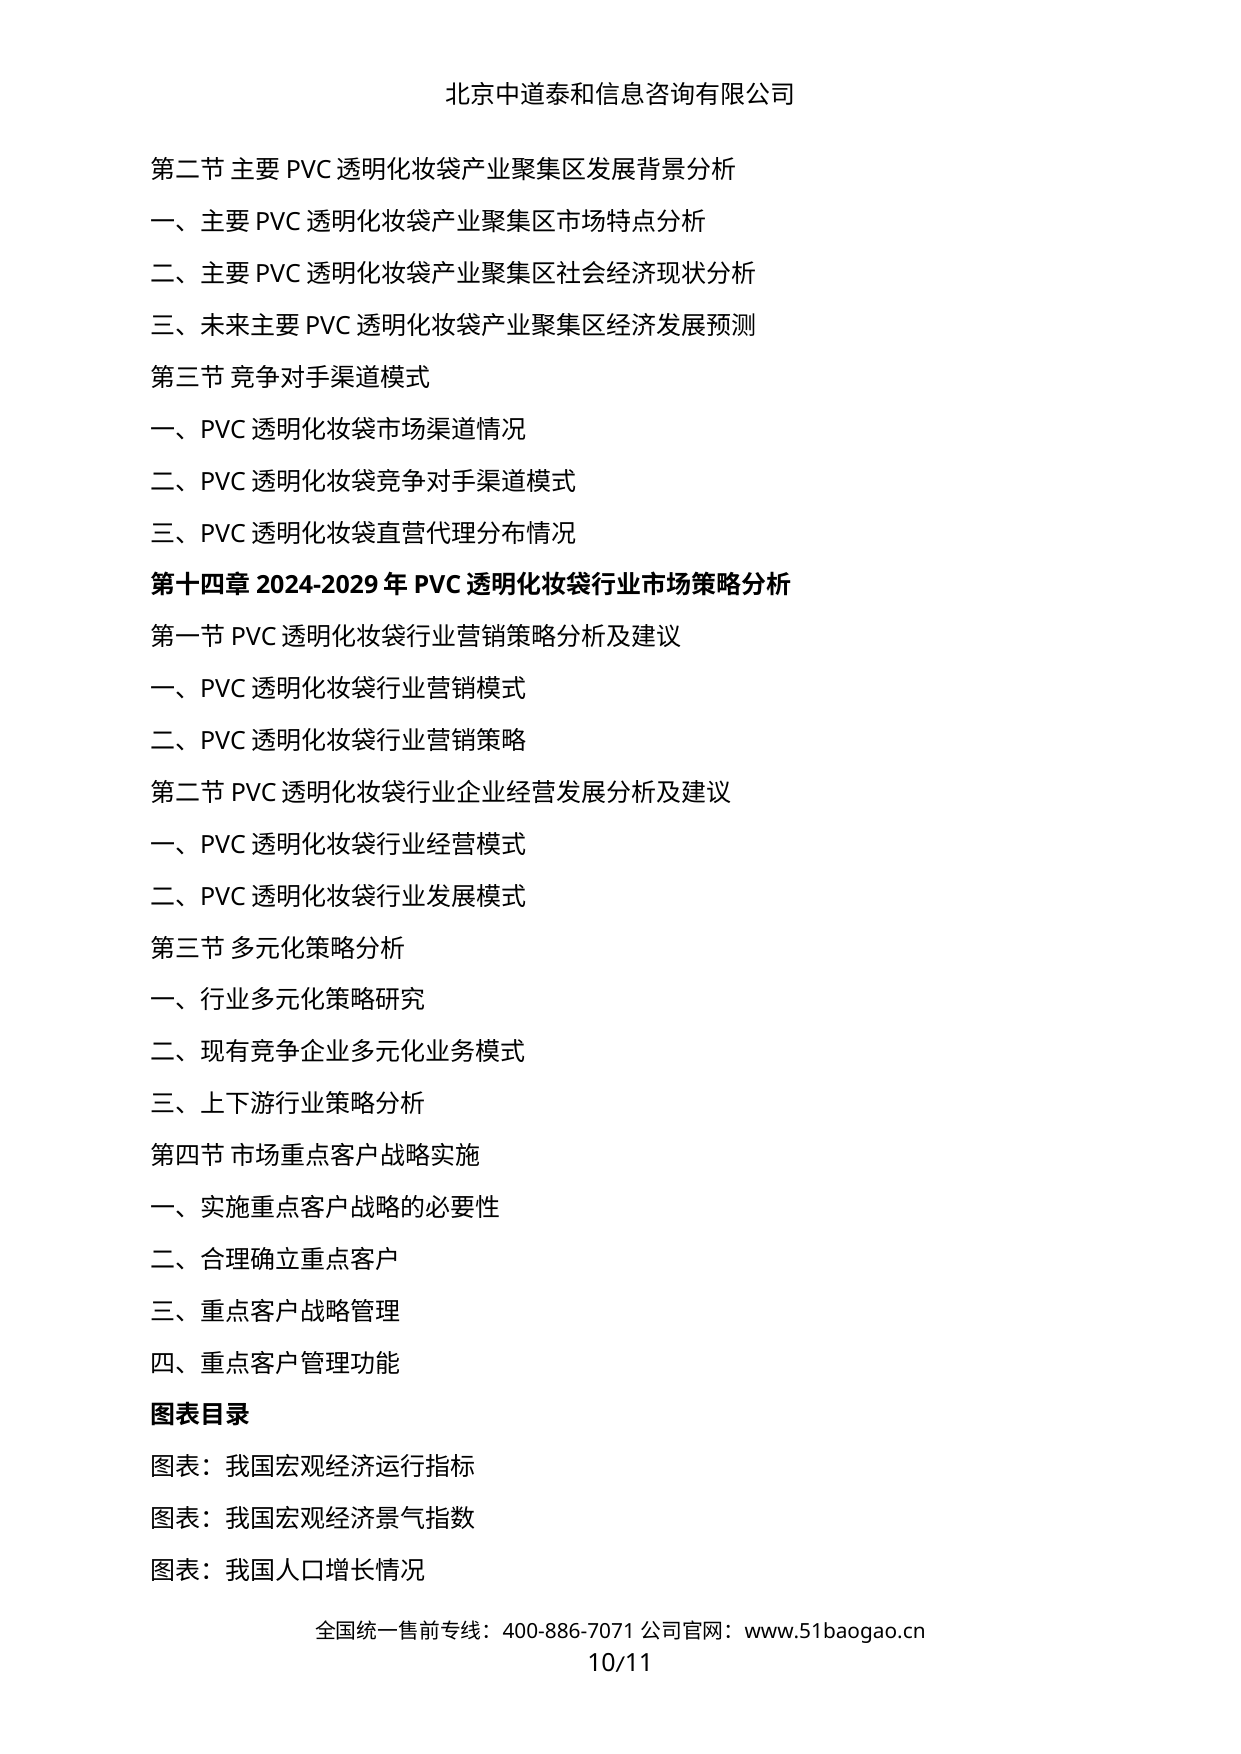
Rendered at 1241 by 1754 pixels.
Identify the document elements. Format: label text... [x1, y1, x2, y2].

text 三、PVC透明化妆袋直营代理分布情况 [150, 513, 1090, 549]
text 二、现有竞争企业多元化业务模式 [150, 1032, 1090, 1068]
text 三、上下游行业策略分析 [150, 1084, 1090, 1120]
text 二、合理确立重点客户 [150, 1239, 1090, 1276]
text 二、主要PVC透明化妆袋产业聚集区社会经济现状分析 [150, 254, 1090, 290]
text 三、重点客户战略管理 [150, 1291, 1090, 1327]
text 图表：我国人口增长情况 [150, 1551, 1090, 1587]
text 第一节 PVC透明化妆袋行业营销策略分析及建议 [150, 617, 1090, 653]
text 一、主要PVC透明化妆袋产业聚集区市场特点分析 [150, 202, 1090, 238]
text 图表目录 [150, 1395, 1090, 1431]
text 图表：我国宏观经济运行指标 [150, 1447, 1090, 1483]
text 图表：我国宏观经济景气指数 [150, 1499, 1090, 1535]
text 第四节 市场重点客户战略实施 [150, 1136, 1090, 1172]
text 第二节 PVC透明化妆袋行业企业经营发展分析及建议 [150, 772, 1090, 809]
text 二、PVC透明化妆袋行业营销策略 [150, 721, 1090, 757]
text 四、重点客户管理功能 [150, 1343, 1090, 1379]
text 三、未来主要PVC透明化妆袋产业聚集区经济发展预测 [150, 306, 1090, 342]
text 一、PVC透明化妆袋行业营销模式 [150, 669, 1090, 705]
text 一、行业多元化策略研究 [150, 980, 1090, 1016]
text 第二节 主要PVC透明化妆袋产业聚集区发展背景分析 [150, 150, 1090, 186]
text 一、PVC透明化妆袋市场渠道情况 [150, 409, 1090, 446]
text 第十四章 2024-2029年PVC透明化妆袋行业市场策略分析 [150, 565, 1090, 601]
text 一、实施重点客户战略的必要性 [150, 1187, 1090, 1224]
text 一、PVC透明化妆袋行业经营模式 [150, 824, 1090, 861]
text 第三节 多元化策略分析 [150, 928, 1090, 964]
text 二、PVC透明化妆袋行业发展模式 [150, 876, 1090, 912]
text 第三节 竞争对手渠道模式 [150, 357, 1090, 394]
text 二、PVC透明化妆袋竞争对手渠道模式 [150, 461, 1090, 497]
